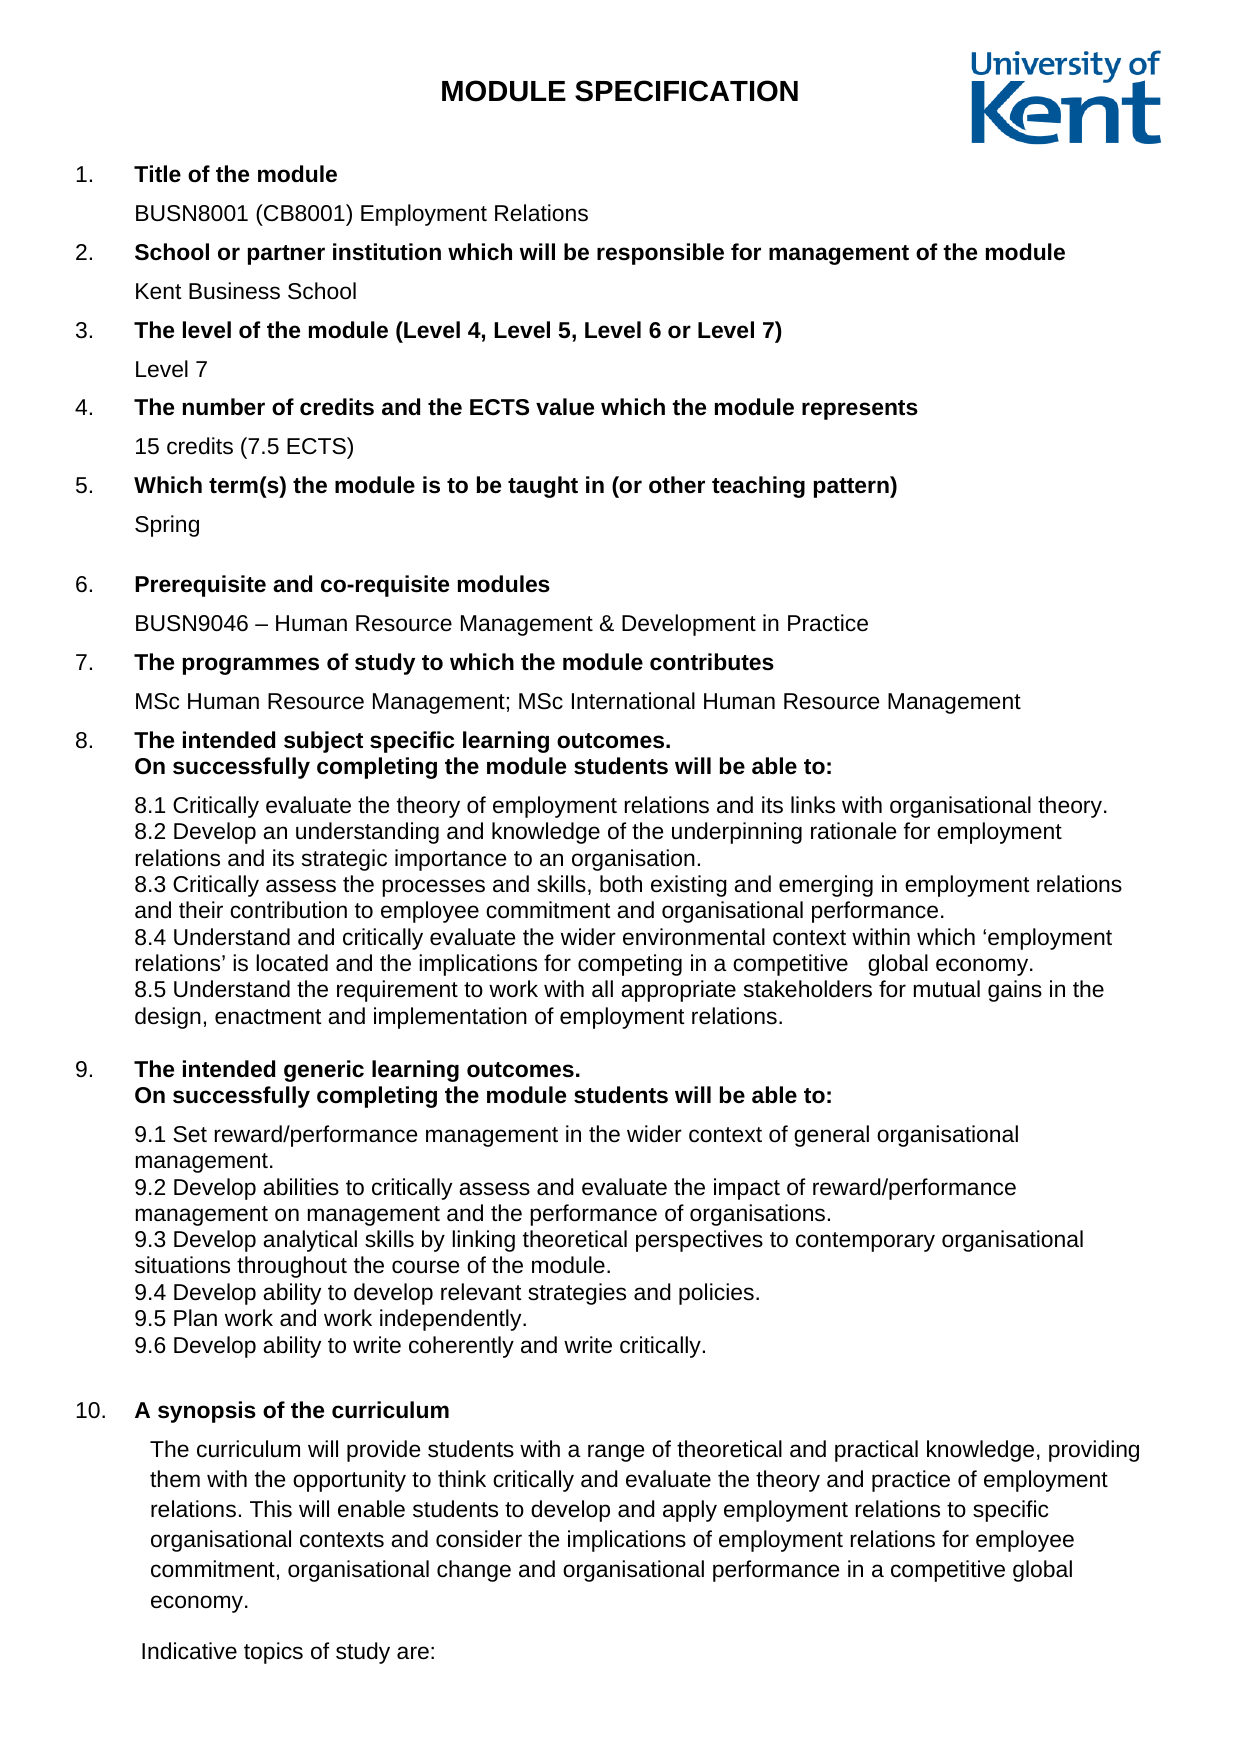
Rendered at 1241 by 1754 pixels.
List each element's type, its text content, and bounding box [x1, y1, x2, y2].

list 9.6 Develop ability to write coherently and write critically. [134, 1332, 1138, 1358]
list The intended subject specific learning outcomes. On successfully completing the module students will be able to: [75, 727, 1138, 779]
list The number of credits and the ECTS value which the module represents [75, 394, 1138, 421]
list The programmes of study to which the module contributes [75, 649, 1138, 675]
list 9.1 Set reward/performance management in the wider context of general organisational management. [134, 1121, 1138, 1173]
text 8.1 Critically evaluate the theory of employment relations and its links with organisational theory. [134, 792, 1138, 818]
list School or partner institution which will be responsible for management of the module [75, 239, 1138, 265]
text Level 7 [134, 356, 1138, 382]
text 8.5 Understand the requirement to work with all appropriate stakeholders for mutual gains in the design, enactment and implementation of employment relations. [134, 976, 1138, 1029]
list The level of the module (Level 4, Level 5, Level 6 or Level 7) [75, 317, 1138, 343]
text 8.3 Critically assess the processes and skills, both existing and emerging in employment relations and their contribution to employee commitment and organisational performance. [134, 871, 1138, 924]
list Title of the module [75, 161, 1138, 188]
text Indicative topics of study are: [134, 1638, 1138, 1664]
list A synopsis of the curriculum [75, 1397, 1138, 1423]
list 9.3 Develop analytical skills by linking theoretical perspectives to contemporary organisational situations throughout the course of the module. [134, 1226, 1138, 1279]
text 15 credits (7.5 ECTS) [134, 433, 1138, 459]
list Spring [134, 511, 1165, 537]
list Prerequisite and co-requisite modules [75, 571, 1138, 598]
text MSc Human Resource Management; MSc International Human Resource Management [134, 688, 1138, 714]
picture [970, 48, 1163, 145]
list 9.2 Develop abilities to critically assess and evaluate the impact of reward/performance management on management and the performance of organisations. [134, 1173, 1138, 1226]
list Which term(s) the module is to be taught in (or other teaching pattern) [75, 472, 1138, 498]
text 8.2 Develop an understanding and knowledge of the underpinning rationale for employment relations and its strategic importance to an organisation. [134, 818, 1138, 871]
list 9.4 Develop ability to develop relevant strategies and policies. [134, 1279, 1138, 1305]
list The intended generic learning outcomes. On successfully completing the module students will be able to: [75, 1056, 1138, 1108]
text BUSN9046 – Human Resource Management & Development in Practice [75, 610, 1138, 637]
list 9.5 Plan work and work independently. [134, 1305, 1138, 1332]
text BUSN8001 (CB8001) Employment Relations [134, 200, 1138, 226]
text 8.4 Understand and critically evaluate the wider environmental context within which ‘employment relations’ is located and the implications for competing in a competitive global economy. [134, 924, 1138, 976]
text Kent Business School [134, 278, 1138, 304]
list The curriculum will provide students with a range of theoretical and practical knowledge, providing them with the opportunity to think critically and evaluate the theory and practice of employment relations. This will enable students to develop and apply employment relations to specific organisational contexts and consider the implications of employment relations for employee commitment, organisational change and organisational performance in a competitive global economy. [150, 1436, 1165, 1613]
